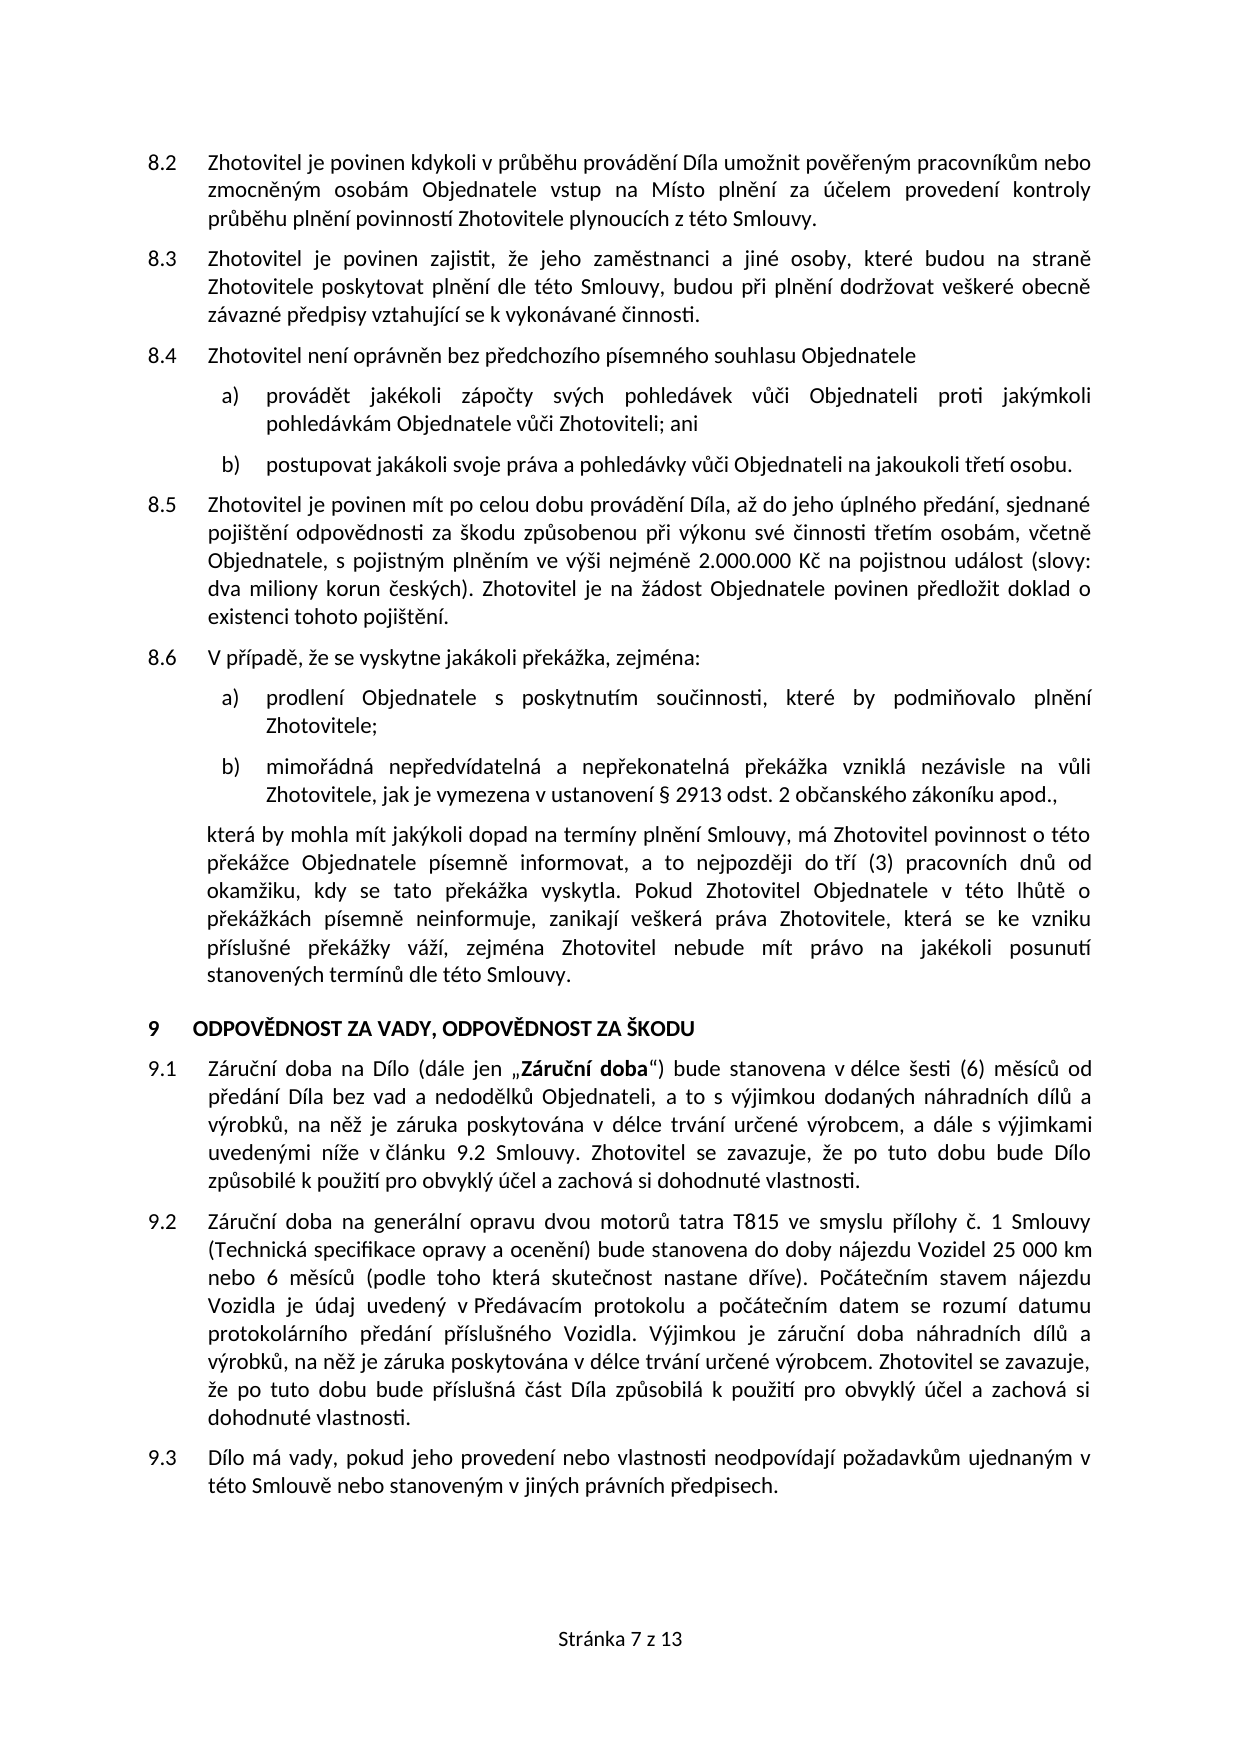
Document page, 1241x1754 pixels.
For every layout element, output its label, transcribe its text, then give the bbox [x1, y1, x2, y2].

subtitle Odpovědnost za vady, odpovědnost za škodu [148, 1014, 1093, 1042]
subtitle Zhotovitel je povinen zajistit, že jeho zaměstnanci a jiné osoby, které budou na straně Zhotovitele poskytovat plnění dle této Smlouvy, budou při plnění dodržovat veškeré obecně závazné předpisy vztahující se k vykonávané činnosti. [148, 244, 1093, 328]
list provádět jakékoli zápočty svých pohledávek vůči Objednateli proti jakýmkoli pohledávkám Objednatele vůči Zhotoviteli; ani [221, 381, 1093, 437]
text která by mohla mít jakýkoli dopad na termíny plnění Smlouvy, má Zhotovitel povinnost o této překážce Objednatele písemně informovat, a to nejpozději do tří (3) pracovních dnů od okamžiku, kdy se tato překážka vyskytla. Pokud Zhotovitel Objednatele v této lhůtě o překážkách písemně neinformuje, zanikají veškerá práva Zhotovitele, která se ke vzniku příslušné překážky váží, zejména Zhotovitel nebude mít právo na jakékoli posunutí stanovených termínů dle této Smlouvy. [207, 821, 1093, 989]
subtitle Zhotovitel není oprávněn bez předchozího písemného souhlasu Objednatele [148, 341, 1093, 369]
subtitle Dílo má vady, pokud jeho provedení nebo vlastnosti neodpovídají požadavkům ujednaným v této Smlouvě nebo stanoveným v jiných právních předpisech. [148, 1443, 1093, 1499]
subtitle Záruční doba na generální opravu dvou motorů tatra T815 ve smyslu přílohy č. 1 Smlouvy (Technická specifikace opravy a ocenění) bude stanovena do doby nájezdu Vozidel 25 000 km nebo 6 měsíců (podle toho která skutečnost nastane dříve). Počátečním stavem nájezdu Vozidla je údaj uvedený v Předávacím protokolu a počátečním datem se rozumí datumu protokolárního předání příslušného Vozidla. Výjimkou je záruční doba náhradních dílů a výrobků, na něž je záruka poskytována v délce trvání určené výrobcem. Zhotovitel se zavazuje, že po tuto dobu bude příslušná část Díla způsobilá k použití pro obvyklý účel a zachová si dohodnuté vlastnosti. [148, 1207, 1093, 1431]
subtitle Zhotovitel je povinen kdykoli v průběhu provádění Díla umožnit pověřeným pracovníkům nebo zmocněným osobám Objednatele vstup na Místo plnění za účelem provedení kontroly průběhu plnění povinností Zhotovitele plynoucích z této Smlouvy. [148, 148, 1093, 232]
subtitle Záruční doba na Dílo (dále jen „Záruční doba“) bude stanovena v délce šesti (6) měsíců od předání Díla bez vad a nedodělků Objednateli, a to s výjimkou dodaných náhradních dílů a výrobků, na něž je záruka poskytována v délce trvání určené výrobcem, a dále s výjimkami uvedenými níže v článku 9.2 Smlouvy. Zhotovitel se zavazuje, že po tuto dobu bude Dílo způsobilé k použití pro obvyklý účel a zachová si dohodnuté vlastnosti. [148, 1054, 1093, 1194]
list prodlení Objednatele s poskytnutím součinnosti, které by podmiňovalo plnění Zhotovitele; [221, 683, 1093, 739]
subtitle Zhotovitel je povinen mít po celou dobu provádění Díla, až do jeho úplného předání, sjednané pojištění odpovědnosti za škodu způsobenou při výkonu své činnosti třetím osobám, včetně Objednatele, s pojistným plněním ve výši nejméně 2.000.000 Kč na pojistnou událost (slovy: dva miliony korun českých). Zhotovitel je na žádost Objednatele povinen předložit doklad o existenci tohoto pojištění. [148, 490, 1093, 630]
subtitle V případě, že se vyskytne jakákoli překážka, zejména: [148, 643, 1093, 671]
list mimořádná nepředvídatelná a nepřekonatelná překážka vzniklá nezávisle na vůli Zhotovitele, jak je vymezena v ustanovení § 2913 odst. 2 občanského zákoníku apod., [221, 752, 1093, 808]
list postupovat jakákoli svoje práva a pohledávky vůči Objednateli na jakoukoli třetí osobu. [221, 450, 1093, 478]
